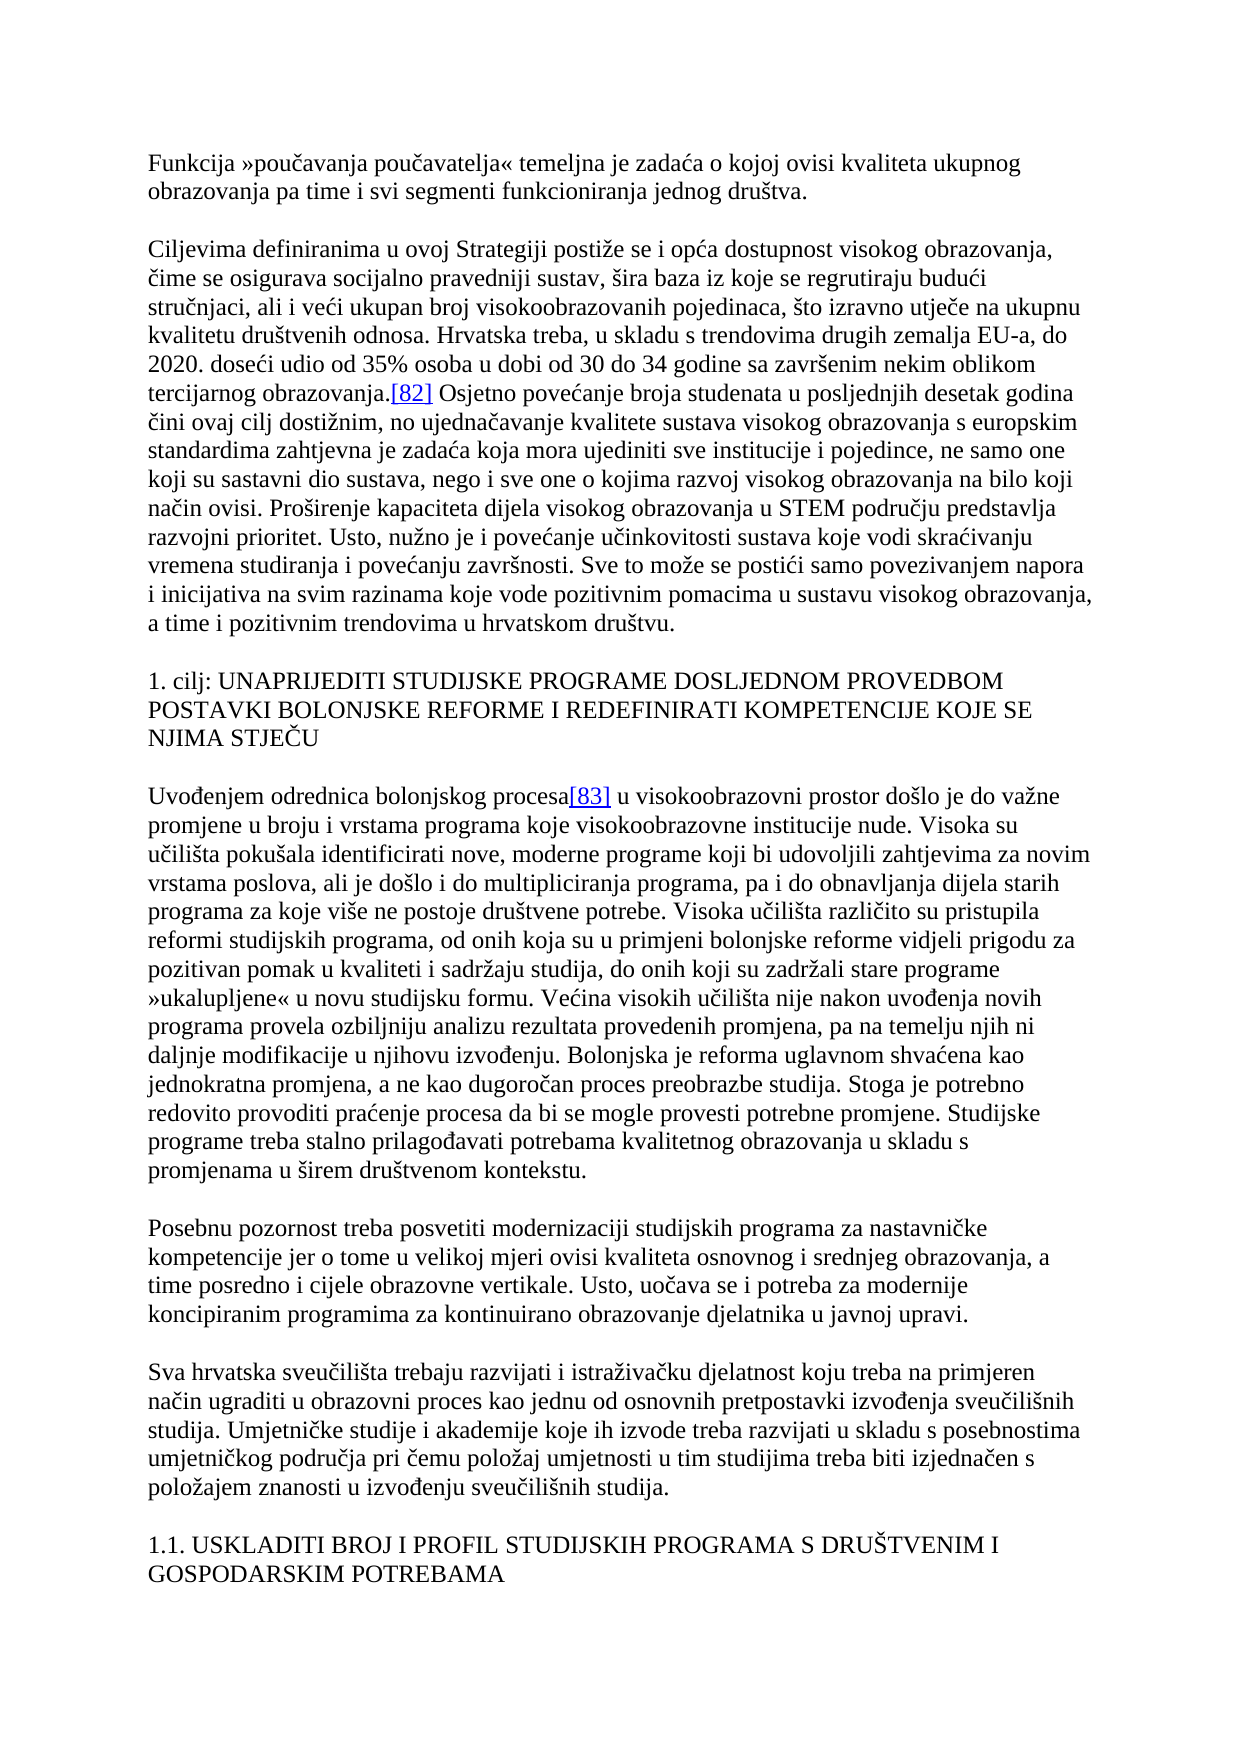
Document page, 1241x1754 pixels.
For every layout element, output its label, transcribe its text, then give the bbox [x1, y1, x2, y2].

text 1.1. USKLADITI BROJ I PROFIL STUDIJSKIH PROGRAMA S DRUŠTVENIM I GOSPODARSKIM POTREBAMA [148, 1530, 1093, 1588]
text Sva hrvatska sveučilišta trebaju razvijati i istraživačku djelatnost koju treba na primjeren način ugraditi u obrazovni proces kao jednu od osnovnih pretpostavki izvođenja sveučilišnih studija. Umjetničke studije i akademije koje ih izvode treba razvijati u skladu s posebnostima umjetničkog područja pri čemu položaj umjetnosti u tim studijima treba biti izjednačen s položajem znanosti u izvođenju sveučilišnih studija. [148, 1357, 1093, 1501]
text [148, 148, 1093, 205]
text Posebnu pozornost treba posvetiti modernizaciji studijskih programa za nastavničke kompetencije jer o tome u velikoj mjeri ovisi kvaliteta osnovnog i srednjeg obrazovanja, a time posredno i cijele obrazovne vertikale. Usto, uočava se i potreba za modernije koncipiranim programima za kontinuirano obrazovanje djelatnika u javnoj upravi. [148, 1213, 1093, 1328]
text 1. cilj: UNAPRIJEDITI STUDIJSKE PROGRAME DOSLJEDNOM PROVEDBOM POSTAVKI BOLONJSKE REFORME I REDEFINIRATI KOMPETENCIJE KOJE SE NJIMA STJEČU [148, 666, 1093, 752]
text Uvođenjem odrednica bolonjskog procesa[83] u visokoobrazovni prostor došlo je do važne promjene u broju i vrstama programa koje visokoobrazovne institucije nude. Visoka su učilišta pokušala identificirati nove, moderne programe koji bi udovoljili zahtjevima za novim vrstama poslova, ali je došlo i do multipliciranja programa, pa i do obnavljanja dijela starih programa za koje više ne postoje društvene potrebe. Visoka učilišta različito su pristupila reformi studijskih programa, od onih koja su u primjeni bolonjske reforme vidjeli prigodu za pozitivan pomak u kvaliteti i sadržaju studija, do onih koji su zadržali stare programe »ukalupljene« u novu studijsku formu. Većina visokih učilišta nije nakon uvođenja novih programa provela ozbiljniju analizu rezultata provedenih promjena, pa na temelju njih ni daljnje modifikacije u njihovu izvođenju. Bolonjska je reforma uglavnom shvaćena kao jednokratna promjena, a ne kao dugoročan proces preobrazbe studija. Stoga je potrebno redovito provoditi praćenje procesa da bi se mogle provesti potrebne promjene. Studijske programe treba stalno prilagođavati potrebama kvalitetnog obrazovanja u skladu s promjenama u širem društvenom kontekstu. [148, 781, 1093, 1184]
text Ciljevima definiranima u ovoj Strategiji postiže se i opća dostupnost visokog obrazovanja, čime se osigurava socijalno pravedniji sustav, šira baza iz koje se regrutiraju budući stručnjaci, ali i veći ukupan broj visokoobrazovanih pojedinaca, što izravno utječe na ukupnu kvalitetu društvenih odnosa. Hrvatska treba, u skladu s trendovima drugih zemalja EU-a, do 2020. doseći udio od 35% osoba u dobi od 30 do 34 godine sa završenim nekim oblikom tercijarnog obrazovanja.[82] Osjetno povećanje broja studenata u posljednjih desetak godina čini ovaj cilj dostižnim, no ujednačavanje kvalitete sustava visokog obrazovanja s europskim standardima zahtjevna je zadaća koja mora ujediniti sve institucije i pojedince, ne samo one koji su sastavni dio sustava, nego i sve one o kojima razvoj visokog obrazovanja na bilo koji način ovisi. Proširenje kapaciteta dijela visokog obrazovanja u STEM području predstavlja razvojni prioritet. Usto, nužno je i povećanje učinkovitosti sustava koje vodi skraćivanju vremena studiranja i povećanju završnosti. Sve to može se postići samo povezivanjem napora i inicijativa na svim razinama koje vode pozitivnim pomacima u sustavu visokog obrazovanja, a time i pozitivnim trendovima u hrvatskom društvu. [148, 234, 1093, 637]
